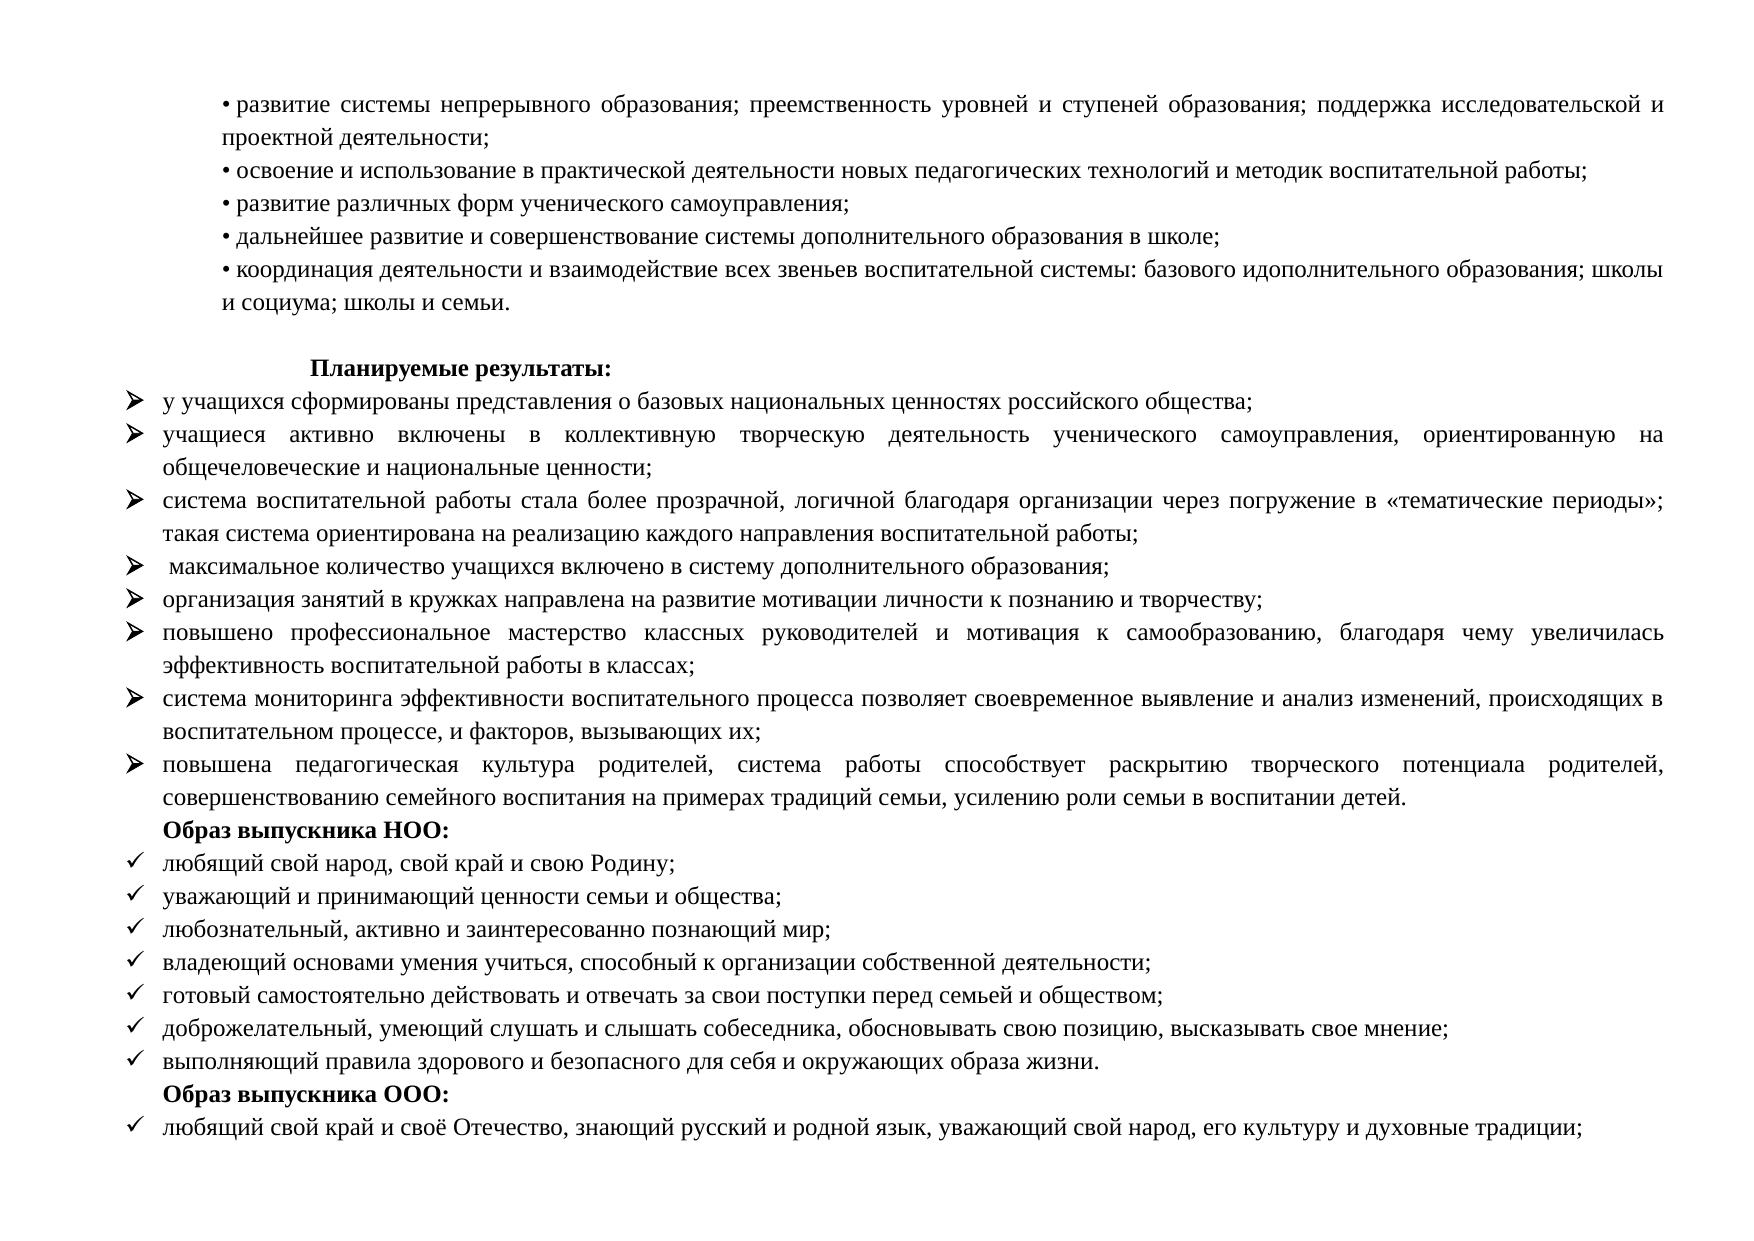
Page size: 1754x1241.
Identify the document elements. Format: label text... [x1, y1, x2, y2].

list доброжелательный, умеющий слушать и слышать собеседника, обосновывать свою позицию, высказывать свое мнение; [125, 1013, 1665, 1042]
list освоение и использование в практической деятельности новых педагогических технологий и методик воспитательной работы; [222, 155, 1665, 183]
list повышено профессиональное мастерство классных руководителей и мотивация к самообразованию, благодаря чему увеличилась эффективность воспитательной работы в классах; [125, 617, 1665, 679]
list уважающий и принимающий ценности семьи и общества; [125, 881, 1665, 910]
list готовый самостоятельно действовать и отвечать за свои поступки перед семьей и обществом; [125, 980, 1665, 1009]
list развитие системы непрерывного образования; преемственность уровней и ступеней образования; поддержка исследовательской и проектной деятельности; [222, 89, 1665, 150]
list максимальное количество учащихся включено в систему дополнительного образования; [125, 551, 1665, 580]
list любознательный, активно и заинтересованно познающий мир; [125, 914, 1665, 943]
list система мониторинга эффективности воспитательного процесса позволяет своевременное выявление и анализ изменений, происходящих в воспитательном процессе, и факторов, вызывающих их; [125, 683, 1665, 745]
text Планируемые результаты: [162, 353, 1665, 382]
text Образ выпускника ООО: [162, 1079, 1665, 1108]
list любящий свой край и своё Отечество, знающий русский и родной язык, уважающий свой народ, его культуру и духовные традиции; [125, 1112, 1665, 1141]
list система воспитательной работы стала более прозрачной, логичной благодаря организации через погружение в «тематические периоды»; такая система ориентирована на реализацию каждого направления воспитательной работы; [125, 485, 1665, 547]
list развитие различных форм ученического самоуправления; [222, 188, 1665, 216]
list владеющий основами умения учиться, способный к организации собственной деятельности; [125, 947, 1665, 976]
list учащиеся активно включены в коллективную творческую деятельность ученического самоуправления, ориентированную на общечеловеческие и национальные ценности; [125, 419, 1665, 481]
list координация деятельности и взаимодействие всех звеньев воспитательной системы: базового идополнительного образования; школы и социума; школы и семьи. [222, 254, 1665, 316]
list организация занятий в кружках направлена на развитие мотивации личности к познанию и творчеству; [125, 584, 1665, 613]
list у учащихся сформированы представления о базовых национальных ценностях российского общества; [125, 386, 1665, 414]
list любящий свой народ, свой край и свою Родину; [125, 848, 1665, 877]
list дальнейшее развитие и совершенствование системы дополнительного образования в школе; [222, 221, 1665, 249]
list выполняющий правила здорового и безопасного для себя и окружающих образа жизни. [125, 1046, 1665, 1075]
list повышена педагогическая культура родителей, система работы способствует раскрытию творческого потенциала родителей, совершенствованию семейного воспитания на примерах традиций семьи, усилению роли семьи в воспитании детей. [125, 749, 1665, 811]
text Образ выпускника НОО: [162, 815, 1665, 844]
